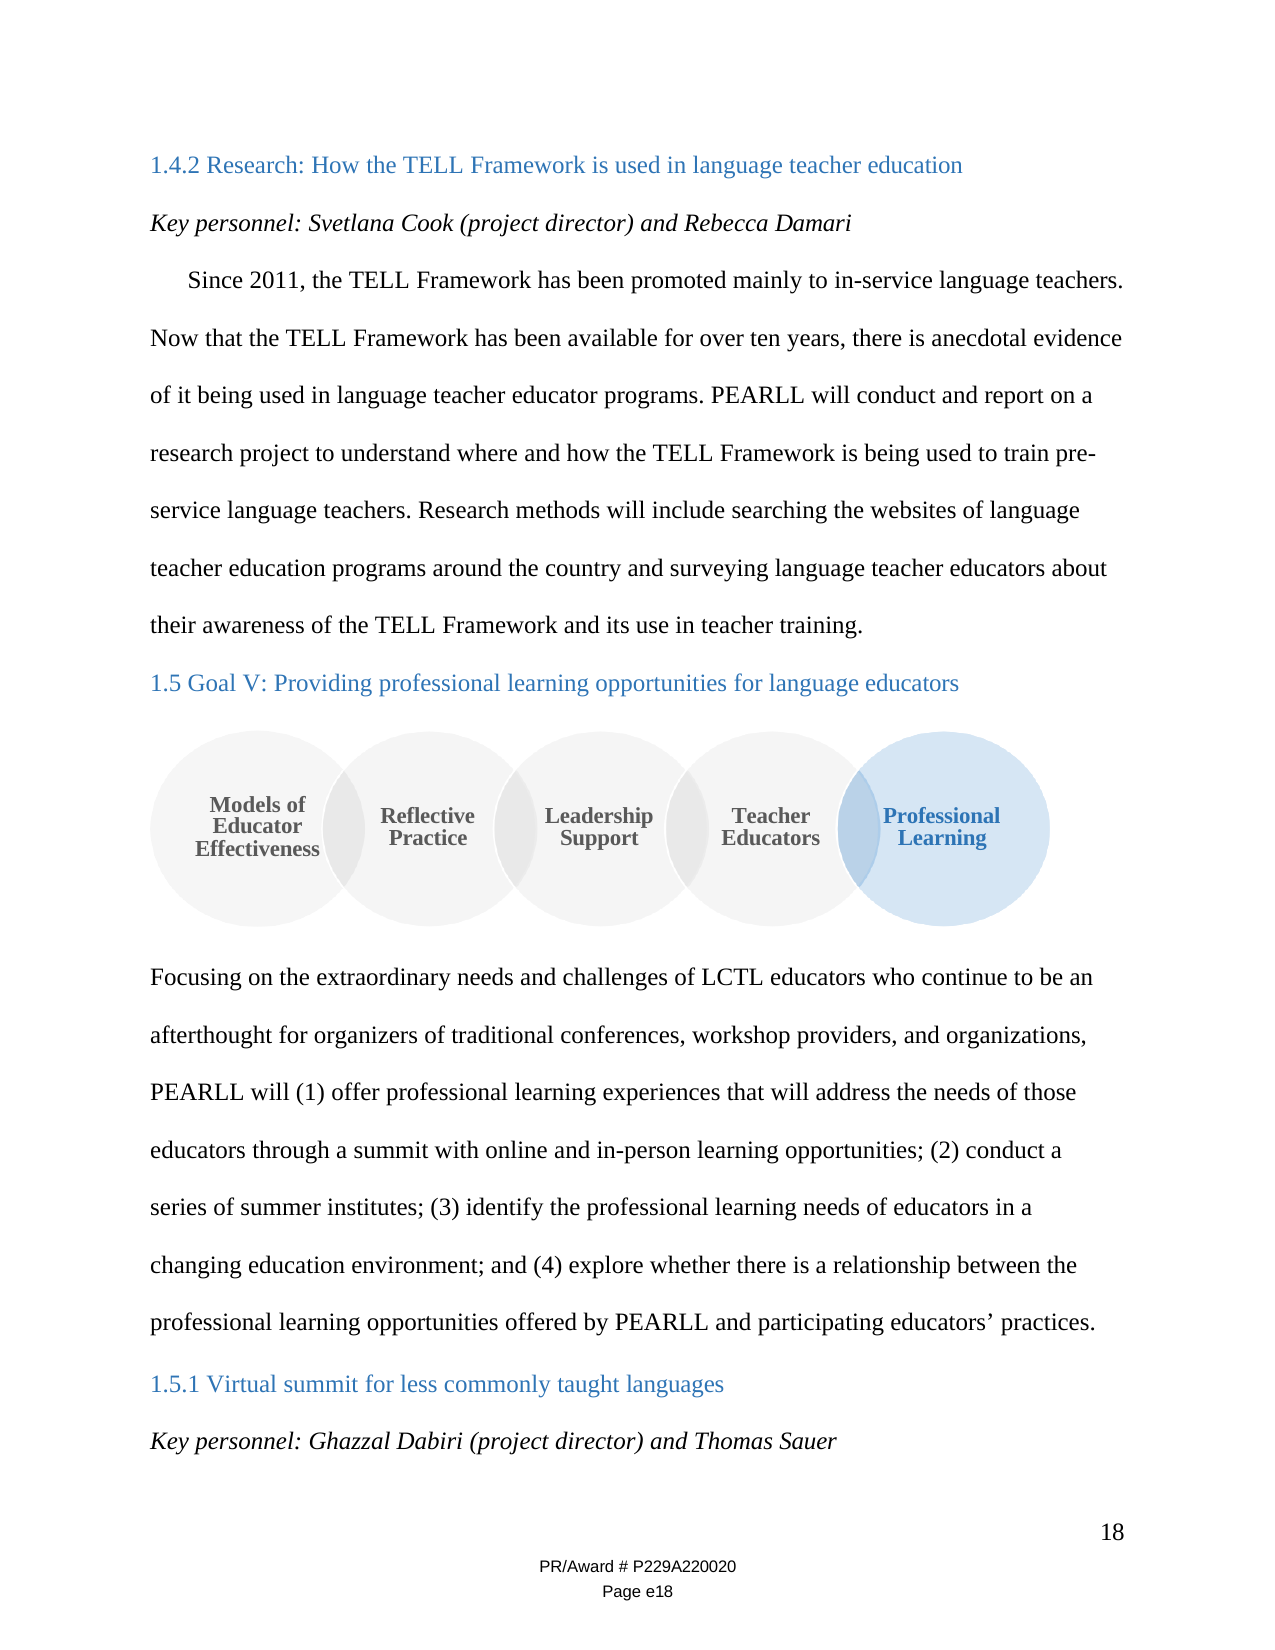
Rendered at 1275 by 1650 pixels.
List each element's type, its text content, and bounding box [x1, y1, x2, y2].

text Since 2011, the TELL Framework has been promoted mainly to in-service language teachers. Now that the TELL Framework has been available for over ten years, there is anecdotal evidence of it being used in language teacher educator programs. PEARLL will conduct and report on a research project to understand where and how the TELL Framework is being used to train pre- service language teachers. Research methods will include searching the websites of language teacher education programs around the country and surveying language teacher educators about their awareness of the TELL Framework and its use in teacher training. [150, 265, 1124, 639]
text Key personnel: Svetlana Cook (project director) and Rebecca Damari [150, 208, 1135, 236]
text Focusing on the extraordinary needs and challenges of LCTL educators who continue to be an afterthought for organizers of traditional conferences, workshop providers, and organizations, PEARLL will (1) offer professional learning experiences that will address the needs of those educators through a summit with online and in-person learning opportunities; (2) conduct a series of summer institutes; (3) identify the professional learning needs of educators in a changing education environment; and (4) explore whether there is a relationship between the professional learning opportunities offered by PEARLL and participating educators’ practices. [150, 962, 1117, 1336]
text Key personnel: Ghazzal Dabiri (project director) and Thomas Sauer [150, 1426, 1135, 1455]
list Research: How the TELL Framework is used in language teacher education [150, 150, 1135, 179]
list Virtual summit for less commonly taught languages [150, 1369, 1135, 1397]
picture [150, 730, 1050, 927]
list Goal V: Providing professional learning opportunities for language educators [150, 668, 1135, 696]
